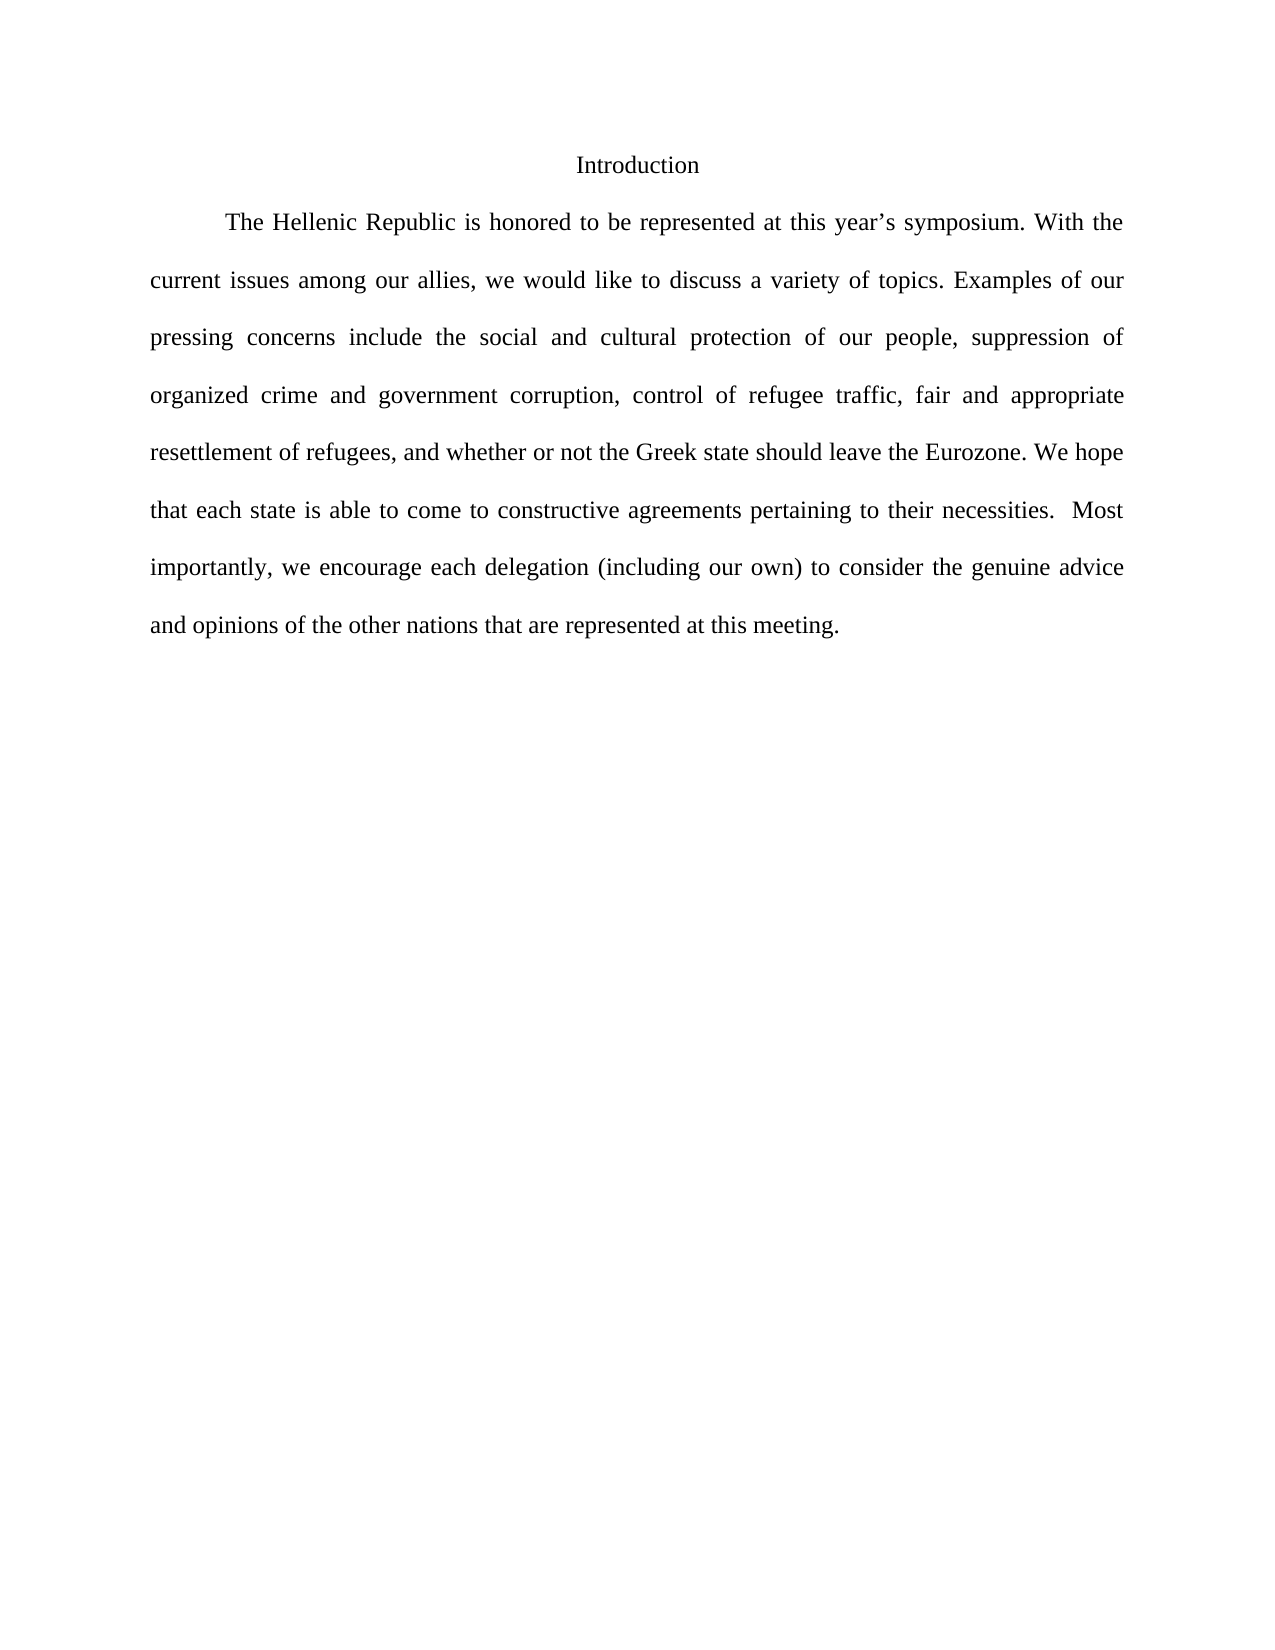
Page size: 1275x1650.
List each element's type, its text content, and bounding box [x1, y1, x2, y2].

text The Hellenic Republic is honored to be represented at this year’s symposium. With the current issues among our allies, we would like to discuss a variety of topics. Examples of our pressing concerns include the social and cultural protection of our people, suppression of organized crime and government corruption, control of refugee traffic, fair and appropriate resettlement of refugees, and whether or not the Greek state should leave the Eurozone. We hope that each state is able to come to constructive agreements pertaining to their necessities. Most importantly, we encourage each delegation (including our own) to consider the genuine advice and opinions of the other nations that are represented at this meeting. [150, 207, 1125, 639]
text Introduction [150, 150, 1125, 179]
